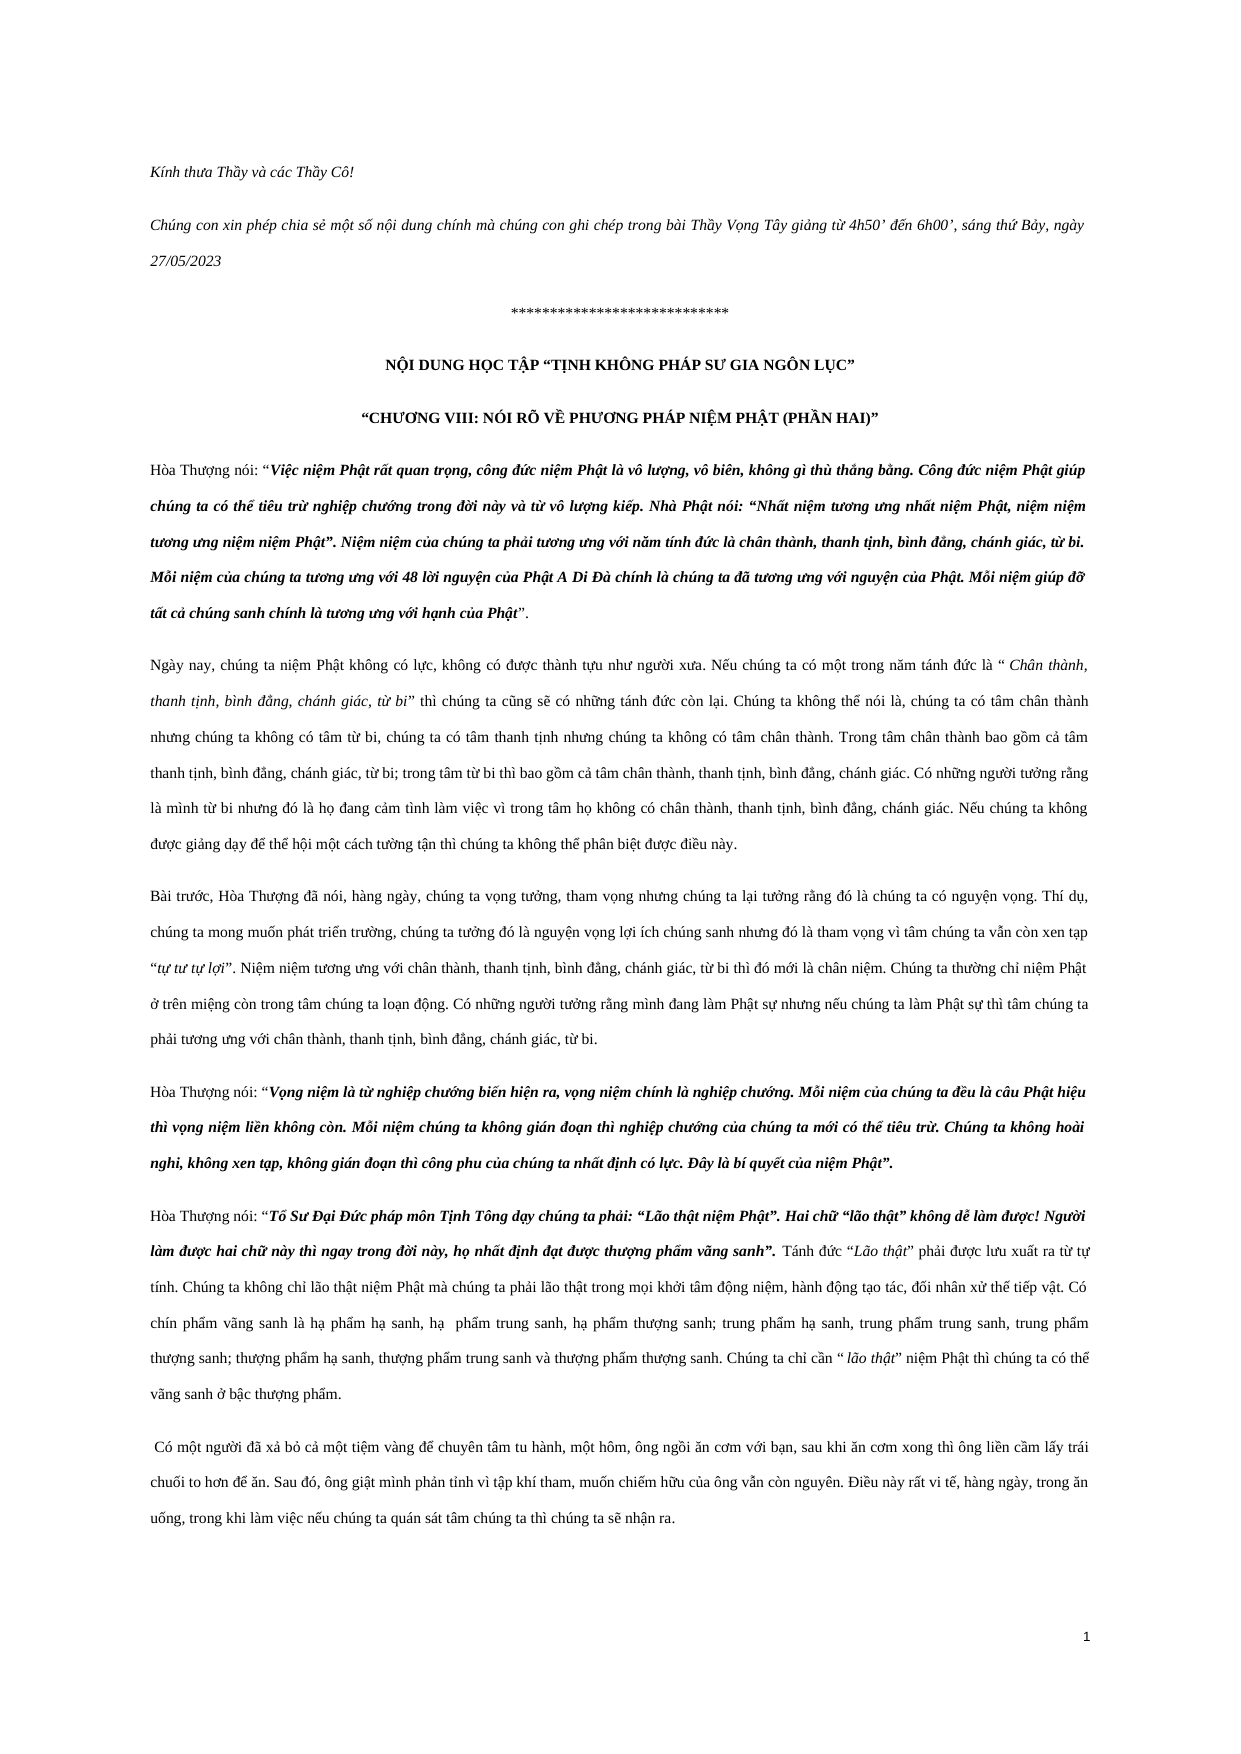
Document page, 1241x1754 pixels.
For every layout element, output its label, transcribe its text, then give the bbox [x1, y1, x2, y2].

text “CHƯƠNG VIII: NÓI RÕ VỀ PHƯƠNG PHÁP NIỆM PHẬT (PHẦN HAI)” [150, 395, 1090, 426]
text NỘI DUNG HỌC TẬP “TỊNH KHÔNG PHÁP SƯ GIA NGÔN LỤC” [150, 343, 1090, 374]
text Bài trước, Hòa Thượng đã nói, hàng ngày, chúng ta vọng tưởng, tham vọng nhưng chúng ta lại tưởng rằng đó là chúng ta có nguyện vọng. Thí dụ, chúng ta mong muốn phát triển trường, chúng ta tưởng đó là nguyện vọng lợi ích chúng sanh nhưng đó là tham vọng vì tâm chúng ta vẫn còn xen tạp “tự tư tự lợi”. Niệm niệm tương ưng với chân thành, thanh tịnh, bình đẳng, chánh giác, từ bi thì đó mới là chân niệm. Chúng ta thường chỉ niệm Phật ở trên miệng còn trong tâm chúng ta loạn động. Có những người tưởng rằng mình đang làm Phật sự nhưng nếu chúng ta làm Phật sự thì tâm chúng ta phải tương ưng với chân thành, thanh tịnh, bình đẳng, chánh giác, từ bi. [150, 874, 1090, 1048]
text **************************** [150, 291, 1090, 322]
text Kính thưa Thầy và các Thầy Cô! [150, 150, 1090, 181]
text Hòa Thượng nói: “Vọng niệm là từ nghiệp chướng biến hiện ra, vọng niệm chính là nghiệp chướng. Mỗi niệm của chúng ta đều là câu Phật hiệu thì vọng niệm liền không còn. Mỗi niệm chúng ta không gián đoạn thì nghiệp chướng của chúng ta mới có thể tiêu trừ. Chúng ta không hoài nghi, không xen tạp, không gián đoạn thì công phu của chúng ta nhất định có lực. Đây là bí quyết của niệm Phật”. [150, 1069, 1090, 1172]
text Hòa Thượng nói: “Việc niệm Phật rất quan trọng, công đức niệm Phật là vô lượng, vô biên, không gì thù thắng bằng. Công đức niệm Phật giúp chúng ta có thể tiêu trừ nghiệp chướng trong đời này và từ vô lượng kiếp. Nhà Phật nói: “Nhất niệm tương ưng nhất niệm Phật, niệm niệm tương ưng niệm niệm Phật”. Niệm niệm của chúng ta phải tương ưng với năm tính đức là chân thành, thanh tịnh, bình đẳng, chánh giác, từ bi. Mỗi niệm của chúng ta tương ưng với 48 lời nguyện của Phật A Di Đà chính là chúng ta đã tương ưng với nguyện của Phật. Mỗi niệm giúp đỡ tất cả chúng sanh chính là tương ưng với hạnh của Phật”. [150, 448, 1090, 622]
text Ngày nay, chúng ta niệm Phật không có lực, không có được thành tựu như người xưa. Nếu chúng ta có một trong năm tánh đức là “Chân thành, thanh tịnh, bình đẳng, chánh giác, từ bi” thì chúng ta cũng sẽ có những tánh đức còn lại. Chúng ta không thể nói là, chúng ta có tâm chân thành nhưng chúng ta không có tâm từ bi, chúng ta có tâm thanh tịnh nhưng chúng ta không có tâm chân thành. Trong tâm chân thành bao gồm cả tâm thanh tịnh, bình đẳng, chánh giác, từ bi; trong tâm từ bi thì bao gồm cả tâm chân thành, thanh tịnh, bình đẳng, chánh giác. Có những người tưởng rằng là mình từ bi nhưng đó là họ đang cảm tình làm việc vì trong tâm họ không có chân thành, thanh tịnh, bình đẳng, chánh giác. Nếu chúng ta không được giảng dạy để thể hội một cách tường tận thì chúng ta không thể phân biệt được điều này. [150, 643, 1090, 853]
text Hòa Thượng nói: “Tổ Sư Đại Đức pháp môn Tịnh Tông dạy chúng ta phải: “Lão thật niệm Phật”. Hai chữ “lão thật” không dễ làm được! Người làm được hai chữ này thì ngay trong đời này, họ nhất định đạt được thượng phẩm vãng sanh”. Tánh đức “Lão thật” phải được lưu xuất ra từ tự tính. Chúng ta không chỉ lão thật niệm Phật mà chúng ta phải lão thật trong mọi khởi tâm động niệm, hành động tạo tác, đối nhân xử thế tiếp vật. Có chín phẩm vãng sanh là hạ phẩm hạ sanh, hạ phẩm trung sanh, hạ phẩm thượng sanh; trung phẩm hạ sanh, trung phẩm trung sanh, trung phẩm thượng sanh; thượng phẩm hạ sanh, thượng phẩm trung sanh và thượng phẩm thượng sanh. Chúng ta chỉ cần “lão thật” niệm Phật thì chúng ta có thể vãng sanh ở bậc thượng phẩm. [150, 1193, 1090, 1403]
text Có một người đã xả bỏ cả một tiệm vàng để chuyên tâm tu hành, một hôm, ông ngồi ăn cơm với bạn, sau khi ăn cơm xong thì ông liền cầm lấy trái chuối to hơn để ăn. Sau đó, ông giật mình phản tỉnh vì tập khí tham, muốn chiếm hữu của ông vẫn còn nguyên. Điều này rất vi tế, hàng ngày, trong ăn uống, trong khi làm việc nếu chúng ta quán sát tâm chúng ta thì chúng ta sẽ nhận ra. [150, 1424, 1090, 1527]
text Chúng con xin phép chia sẻ một số nội dung chính mà chúng con ghi chép trong bài Thầy Vọng Tây giảng từ 4h50’ đến 6h00’, sáng thứ Bảy, ngày 27/05/2023 [150, 202, 1090, 269]
